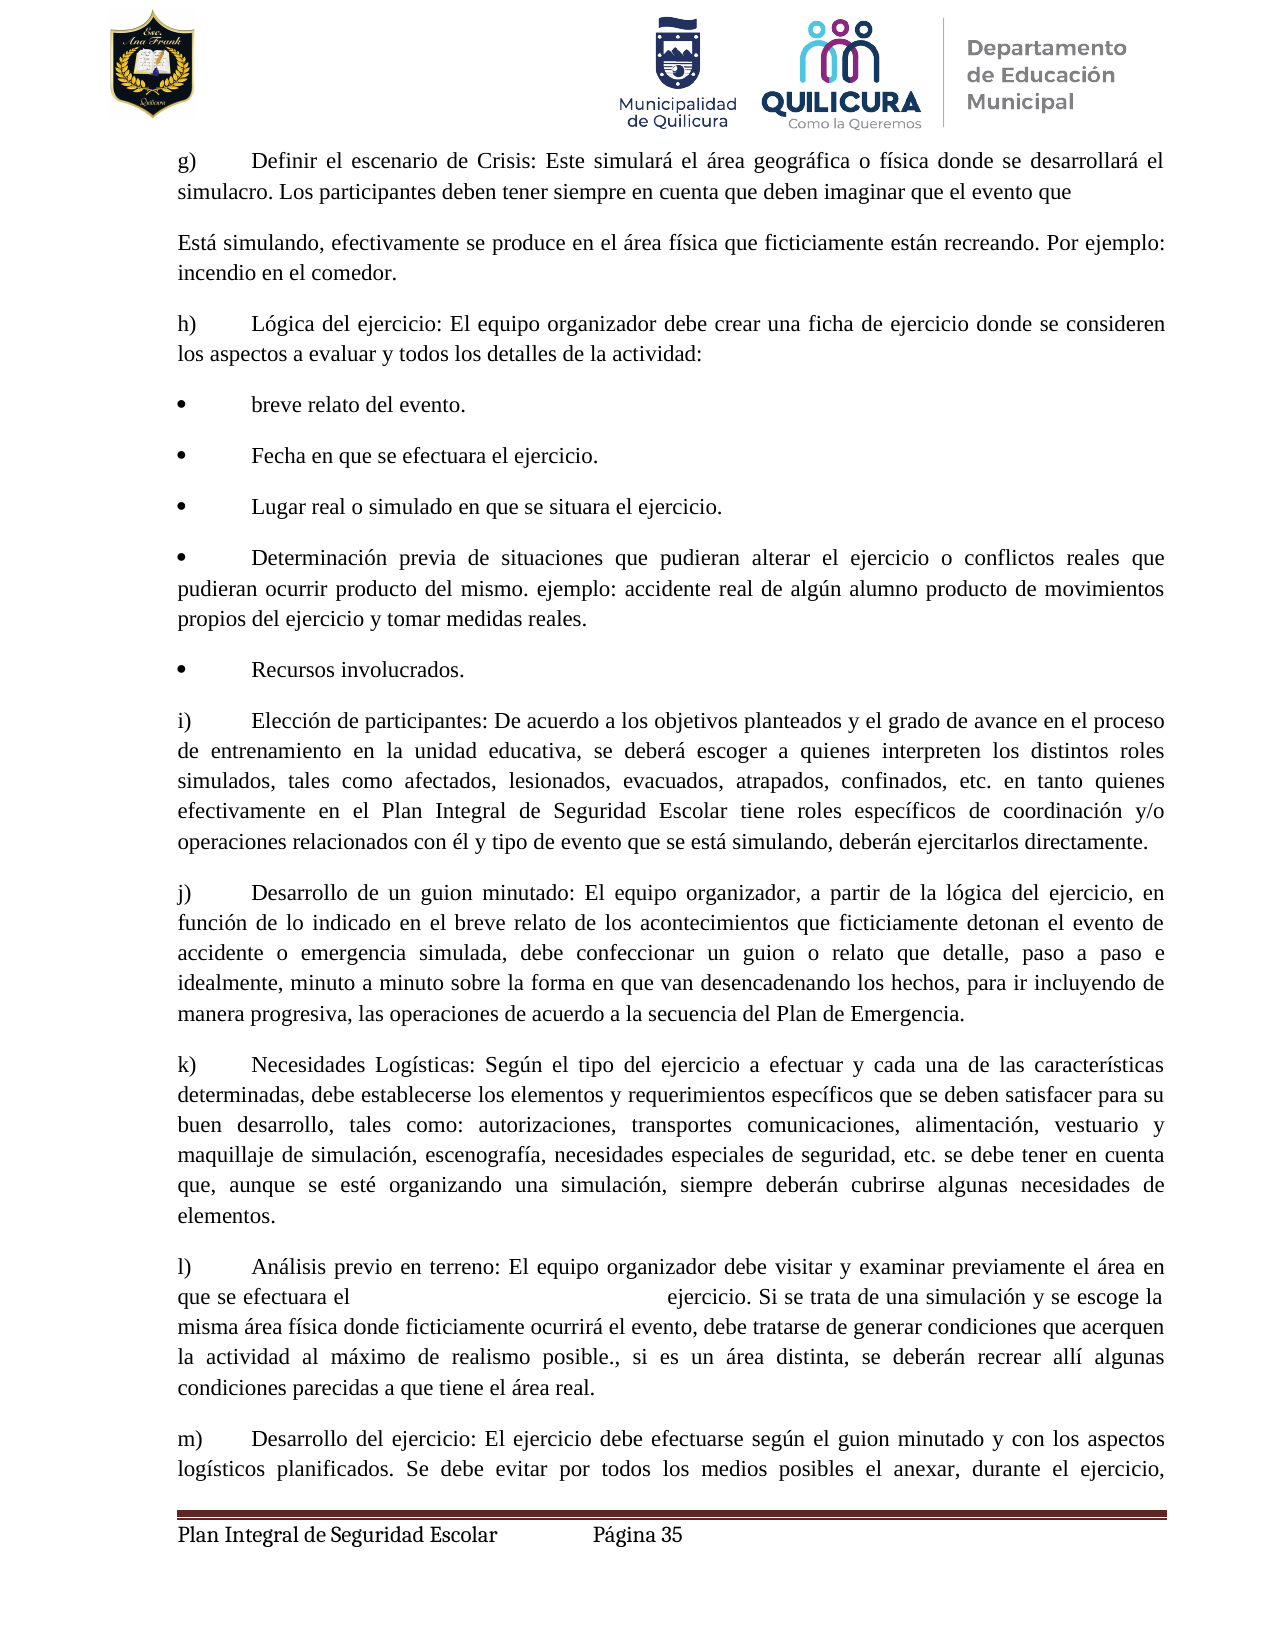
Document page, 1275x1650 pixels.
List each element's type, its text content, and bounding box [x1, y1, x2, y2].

picture [604, 3, 1172, 140]
list Definir el escenario de Crisis: Este simulará el área geográfica o física donde se desarrollará el simulacro. Los participantes deben tener siempre en cuenta que deben imaginar que el evento que [177, 148, 1167, 204]
list breve relato del evento. [177, 391, 1167, 418]
list Recursos involucrados. [177, 656, 1167, 682]
list Desarrollo de un guion minutado: El equipo organizador, a partir de la lógica del ejercicio, en función de lo indicado en el breve relato de los acontecimientos que ficticiamente detonan el evento de accidente o emergencia simulada, debe confeccionar un guion o relato que detalle, paso a paso e idealmente, minuto a minuto sobre la forma en que van desencadenando los hechos, para ir incluyendo de manera progresiva, las operaciones de acuerdo a la secuencia del Plan de Emergencia. [177, 879, 1167, 1026]
list Elección de participantes: De acuerdo a los objetivos planteados y el grado de avance en el proceso de entrenamiento en la unidad educativa, se deberá escoger a quienes interpreten los distintos roles simulados, tales como afectados, lesionados, evacuados, atrapados, confinados, etc. en tanto quienes efectivamente en el Plan Integral de Seguridad Escolar tiene roles específicos de coordinación y/o operaciones relacionados con él y tipo de evento que se está simulando, deberán ejercitarlos directamente. [177, 707, 1167, 854]
picture [106, 9, 199, 119]
text Está simulando, efectivamente se produce en el área física que ficticiamente están recreando. Por ejemplo: incendio en el comedor. [177, 229, 1167, 285]
list Análisis previo en terreno: El equipo organizador debe visitar y examinar previamente el área en que se efectuara el ejercicio. Si se trata de una simulación y se escoge la misma área física donde ficticiamente ocurrirá el evento, debe tratarse de generar condiciones que acerquen la actividad al máximo de realismo posible., si es un área distinta, se deberán recrear allí algunas condiciones parecidas a que tiene el área real. [177, 1253, 1167, 1400]
list Fecha en que se efectuara el ejercicio. [177, 442, 1167, 469]
list Lógica del ejercicio: El equipo organizador debe crear una ficha de ejercicio donde se consideren los aspectos a evaluar y todos los detalles de la actividad: [177, 310, 1167, 367]
list Lugar real o simulado en que se situara el ejercicio. [177, 493, 1167, 520]
list Necesidades Logísticas: Según el tipo del ejercicio a efectuar y cada una de las características determinadas, debe establecerse los elementos y requerimientos específicos que se deben satisfacer para su buen desarrollo, tales como: autorizaciones, transportes comunicaciones, alimentación, vestuario y maquillaje de simulación, escenografía, necesidades especiales de seguridad, etc. se debe tener en cuenta que, aunque se esté organizando una simulación, siempre deberán cubrirse algunas necesidades de elementos. [177, 1051, 1167, 1228]
list Determinación previa de situaciones que pudieran alterar el ejercicio o conflictos reales que pudieran ocurrir producto del mismo. ejemplo: accidente real de algún alumno producto de movimientos propios del ejercicio y tomar medidas reales. [177, 544, 1167, 631]
